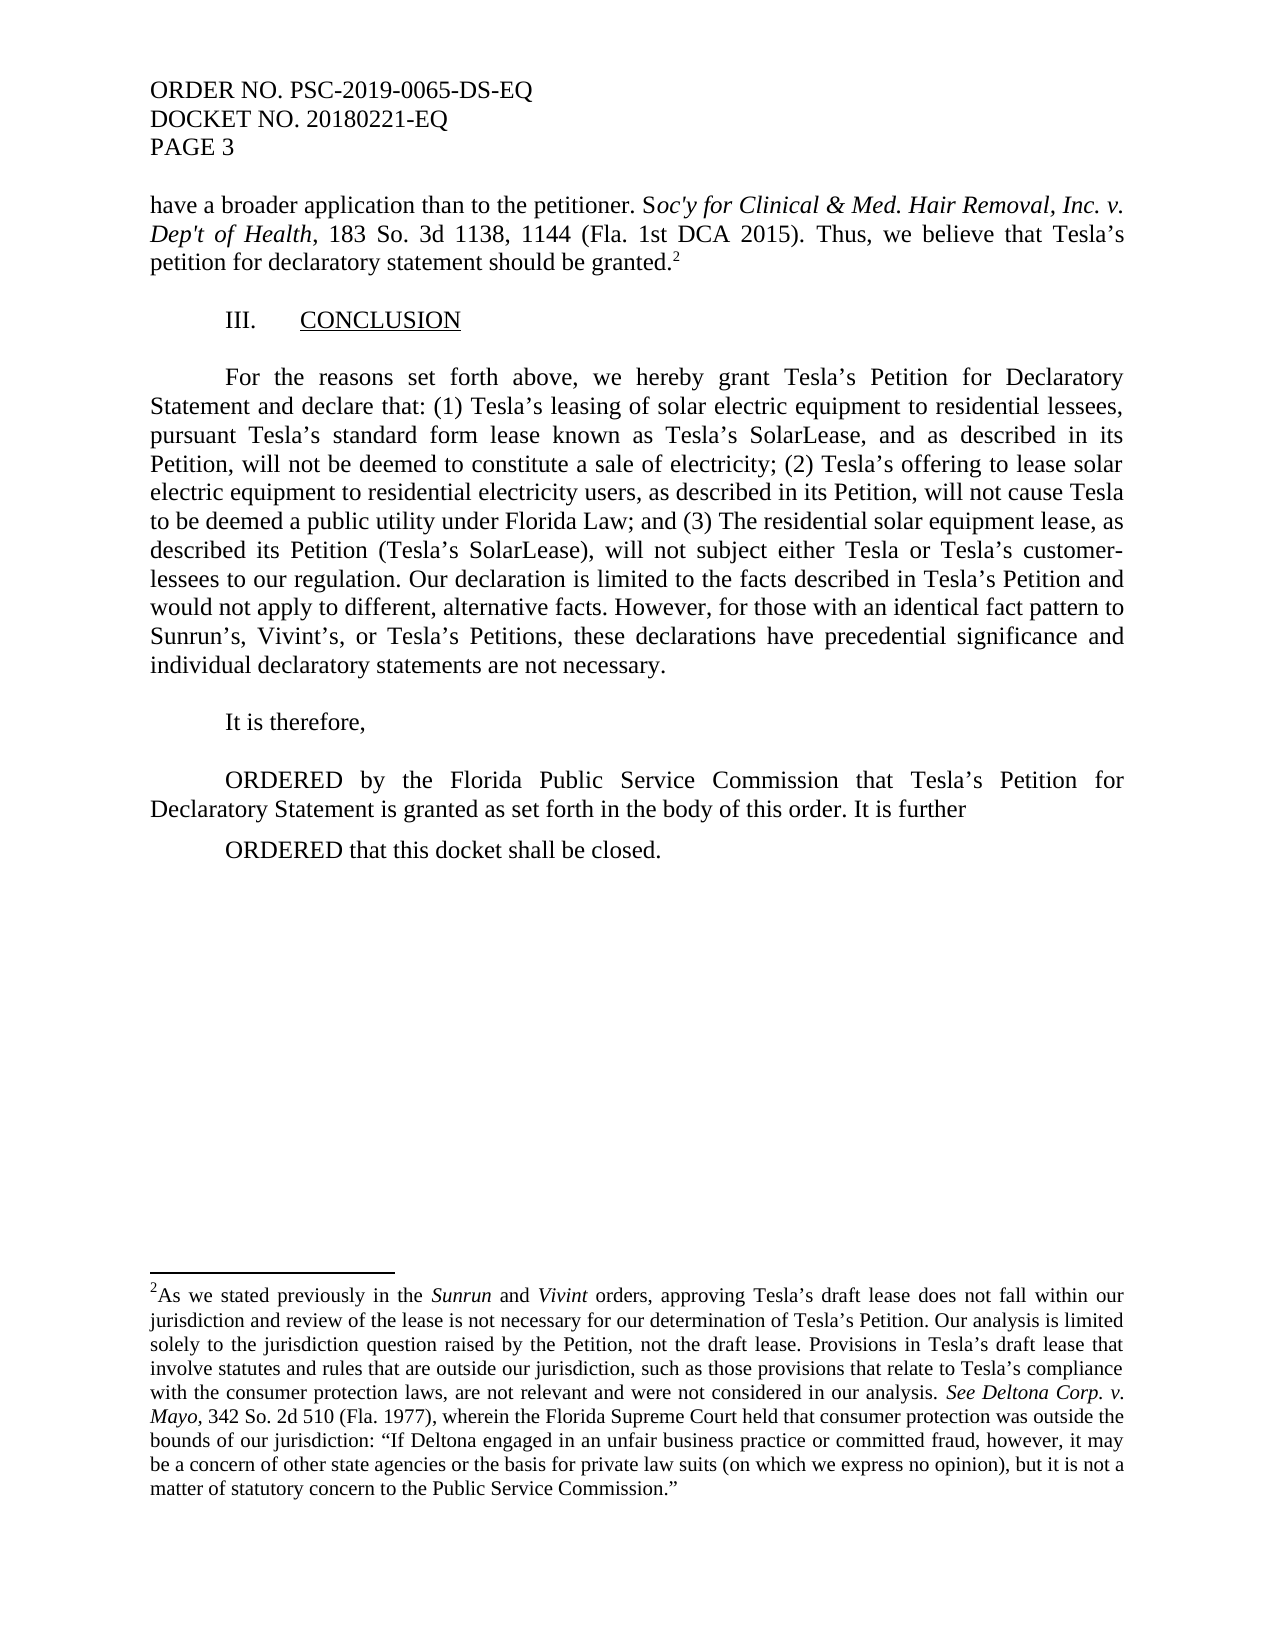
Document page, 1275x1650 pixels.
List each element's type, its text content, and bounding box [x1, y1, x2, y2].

text ORDERED that this docket shall be closed. [150, 835, 1125, 864]
text For the reasons set forth above, we hereby grant Tesla’s Petition for Declaratory Statement and declare that: (1) Tesla’s leasing of solar electric equipment to residential lessees, pursuant Tesla’s standard form lease known as Tesla’s SolarLease, and as described in its Petition, will not be deemed to constitute a sale of electricity; (2) Tesla’s offering to lease solar electric equipment to residential electricity users, as described in its Petition, will not cause Tesla to be deemed a public utility under Florida Law; and (3) The residential solar equipment lease, as described its Petition (Tesla’s SolarLease), will not subject either Tesla or Tesla’s customer-lessees to our regulation. Our declaration is limited to the facts described in Tesla’s Petition and would not apply to different, alternative facts. However, for those with an identical fact pattern to Sunrun’s, Vivint’s, or Tesla’s Petitions, these declarations have precedential significance and individual declaratory statements are not necessary. [150, 362, 1125, 679]
text It is therefore, [150, 707, 1125, 736]
list CONCLUSION [225, 305, 1125, 334]
text ORDERED by the Florida Public Service Commission that Tesla’s Petition for Declaratory Statement is granted as set forth in the body of this order. It is further [150, 765, 1125, 822]
